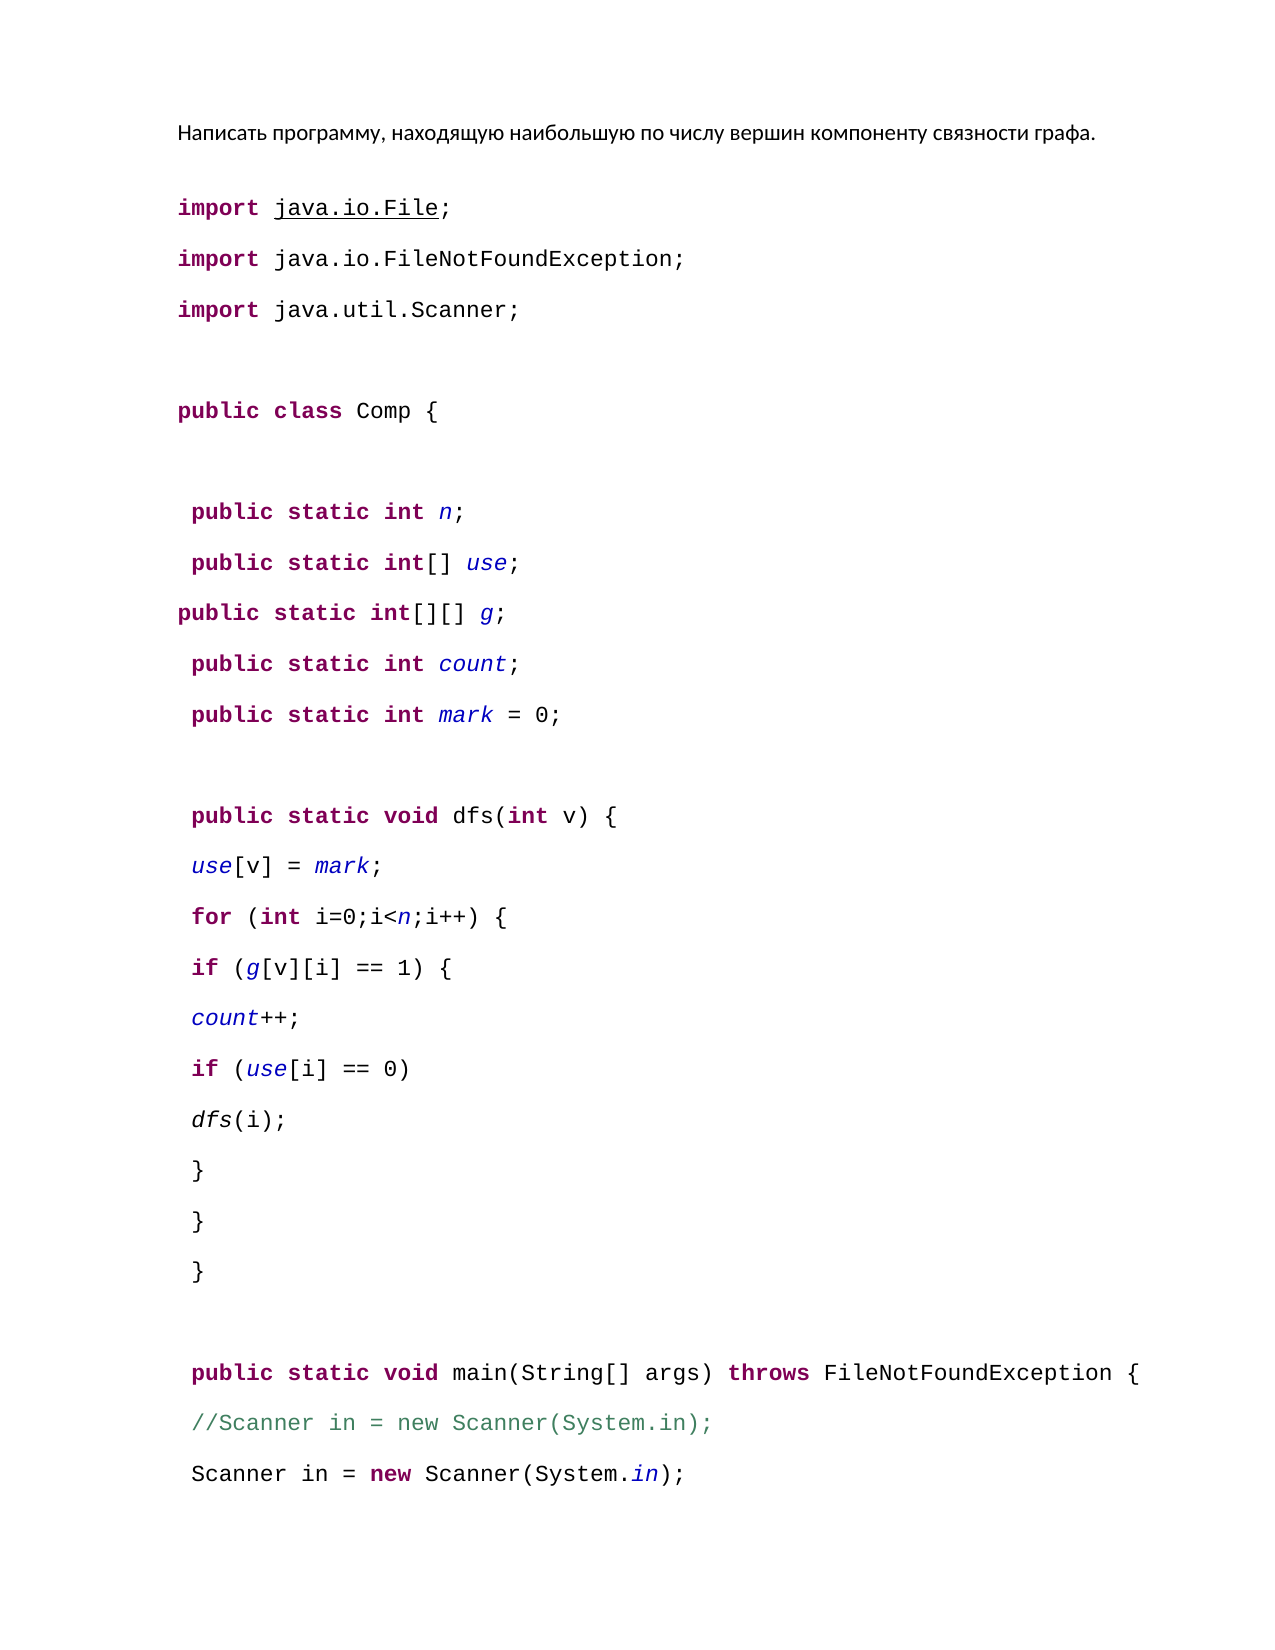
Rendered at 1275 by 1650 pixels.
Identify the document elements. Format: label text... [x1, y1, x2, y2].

text public static void dfs(int v) { [177, 804, 1186, 830]
text public static int[][] g; [177, 602, 1186, 628]
text use[v] = mark; [177, 855, 1186, 881]
text } [177, 1209, 1186, 1235]
text Написать программу, находящую наибольшую по числу вершин компоненту связности графа. [177, 118, 1186, 146]
text import java.io.FileNotFoundException; [177, 247, 1186, 273]
text import java.util.Scanner; [177, 298, 1186, 324]
text Scanner in = new Scanner(System.in); [177, 1462, 1186, 1488]
text public static void main(String[] args) throws FileNotFoundException { [177, 1361, 1186, 1387]
text if (use[i] == 0) [177, 1057, 1186, 1083]
text public static int mark = 0; [177, 703, 1186, 729]
text public class Comp { [177, 399, 1186, 425]
text public static int[] use; [177, 551, 1186, 577]
text public static int count; [177, 652, 1186, 678]
text import java.io.File; [177, 197, 1186, 223]
text for (int i=0;i<n;i++) { [177, 906, 1186, 931]
text dfs(i); [177, 1108, 1186, 1134]
text if (g[v][i] == 1) { [177, 956, 1186, 982]
text count++; [177, 1007, 1186, 1033]
text public static int n; [177, 501, 1186, 526]
text } [177, 1159, 1186, 1184]
text //Scanner in = new Scanner(System.in); [177, 1412, 1186, 1438]
text } [177, 1260, 1186, 1286]
